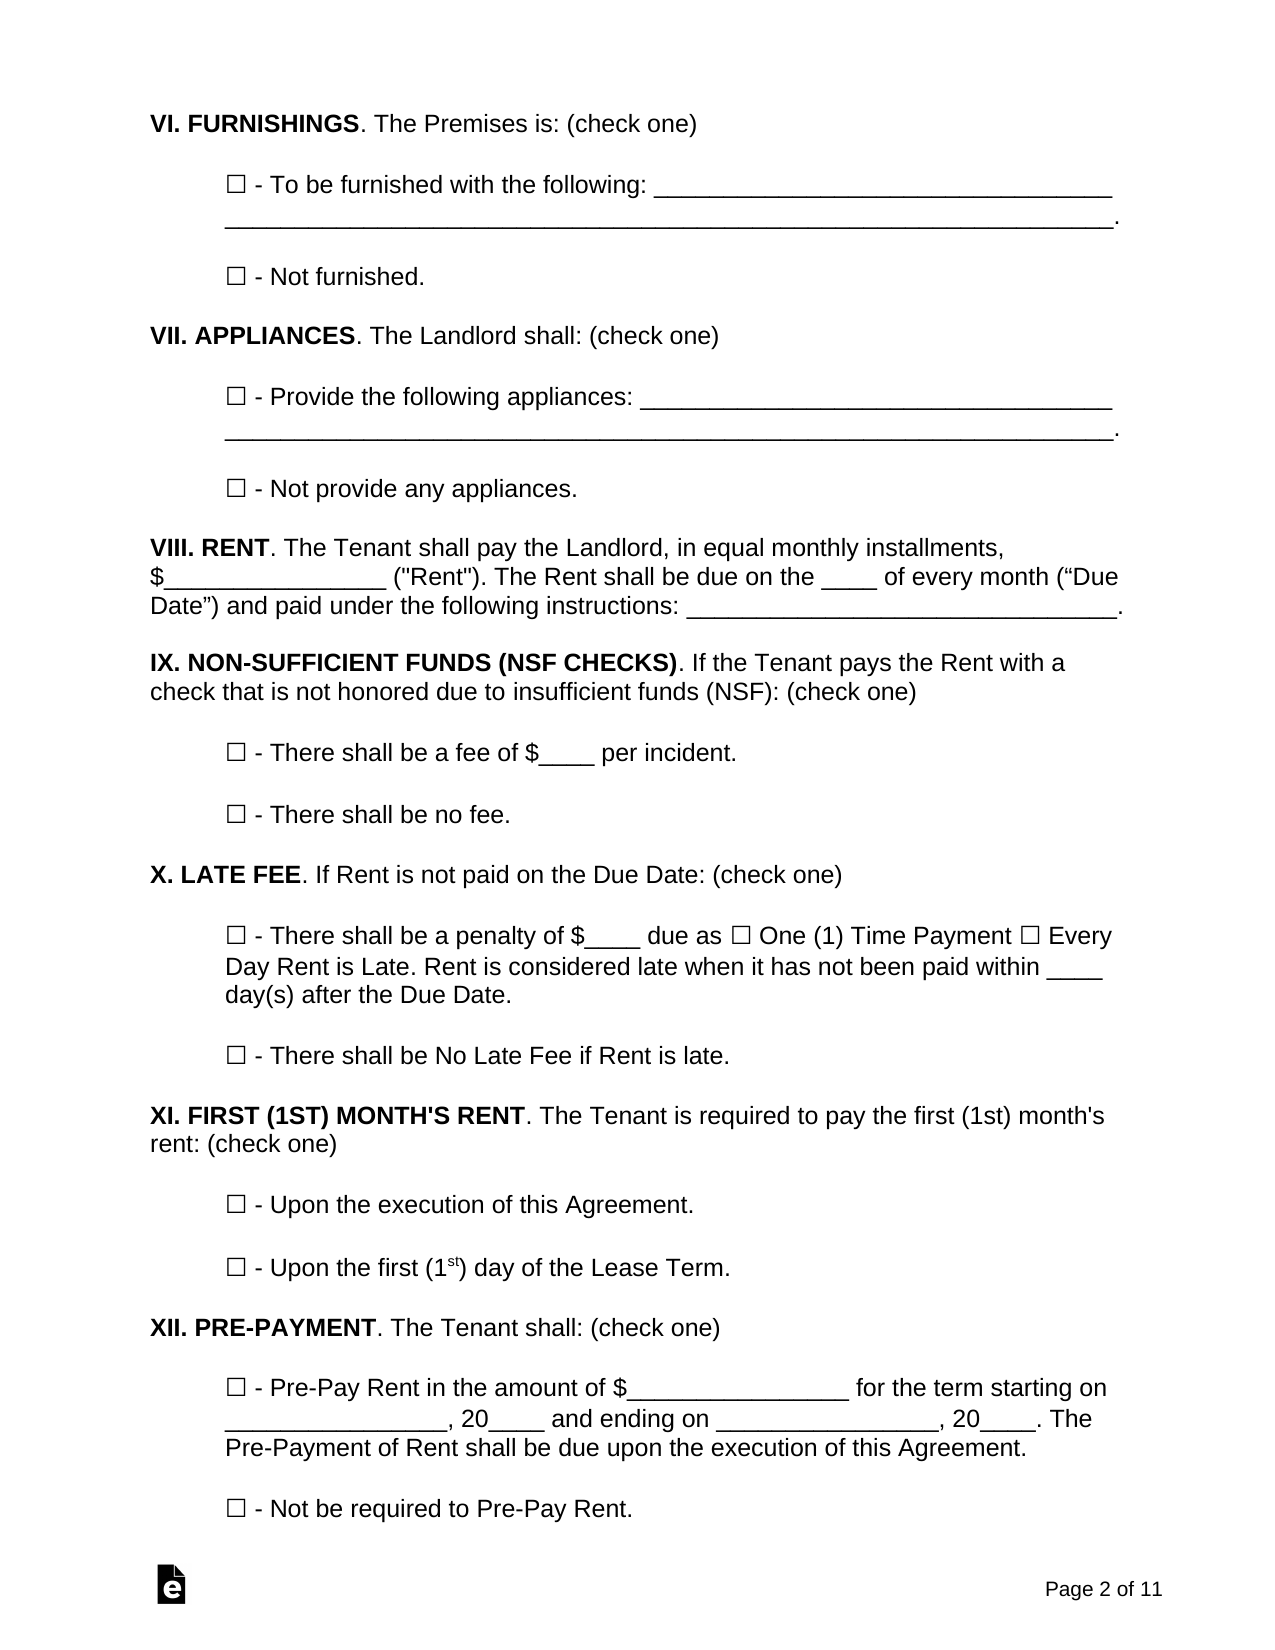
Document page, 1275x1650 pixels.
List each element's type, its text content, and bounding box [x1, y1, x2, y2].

text X. LATE FEE. If Rent is not paid on the Due Date: (check one) [150, 860, 1125, 889]
text - Provide the following appliances: __________________________________ [225, 379, 1125, 413]
text - To be furnished with the following: _________________________________ [225, 167, 1125, 201]
text - There shall be no fee. [225, 797, 1125, 831]
text - Upon the first (1st) day of the Lease Term. [225, 1250, 1125, 1284]
text ________________________________________________________________. [225, 201, 1125, 230]
text - There shall be a penalty of $____ due as One (1) Time Payment Every Day Rent is Late. Rent is considered late when it has not been paid within ____ day(s) after the Due Date. [225, 917, 1125, 1009]
picture [150, 1563, 192, 1605]
text - There shall be No Late Fee if Rent is late. [225, 1038, 1125, 1072]
text XII. PRE-PAYMENT. The Tenant shall: (check one) [150, 1312, 1125, 1341]
text - Pre-Pay Rent in the amount of $________________ for the term starting on ________________, 20____ and ending on ________________, 20____. The Pre-Payment of Rent shall be due upon the execution of this Agreement. [225, 1370, 1125, 1462]
text - There shall be a fee of $____ per incident. [225, 734, 1125, 768]
text - Not furnished. [225, 258, 1125, 292]
text - Upon the execution of this Agreement. [225, 1187, 1125, 1221]
text IX. NON-SUFFICIENT FUNDS (NSF CHECKS). If the Tenant pays the Rent with a check that is not honored due to insufficient funds (NSF): (check one) [150, 648, 1125, 706]
text XI. FIRST (1ST) MONTH'S RENT. The Tenant is required to pay the first (1st) month's rent: (check one) [150, 1101, 1125, 1158]
text - Not provide any appliances. [225, 470, 1125, 504]
text ________________________________________________________________. [225, 413, 1125, 442]
text - Not be required to Pre-Pay Rent. [225, 1490, 1125, 1524]
text VIII. RENT. The Tenant shall pay the Landlord, in equal monthly installments, $________________ ("Rent"). The Rent shall be due on the ____ of every month (“Due Date”) and paid under the following instructions: _______________________________. [150, 533, 1125, 619]
text VI. FURNISHINGS. The Premises is: (check one) [150, 109, 1125, 138]
text VII. APPLIANCES. The Landlord shall: (check one) [150, 321, 1125, 350]
